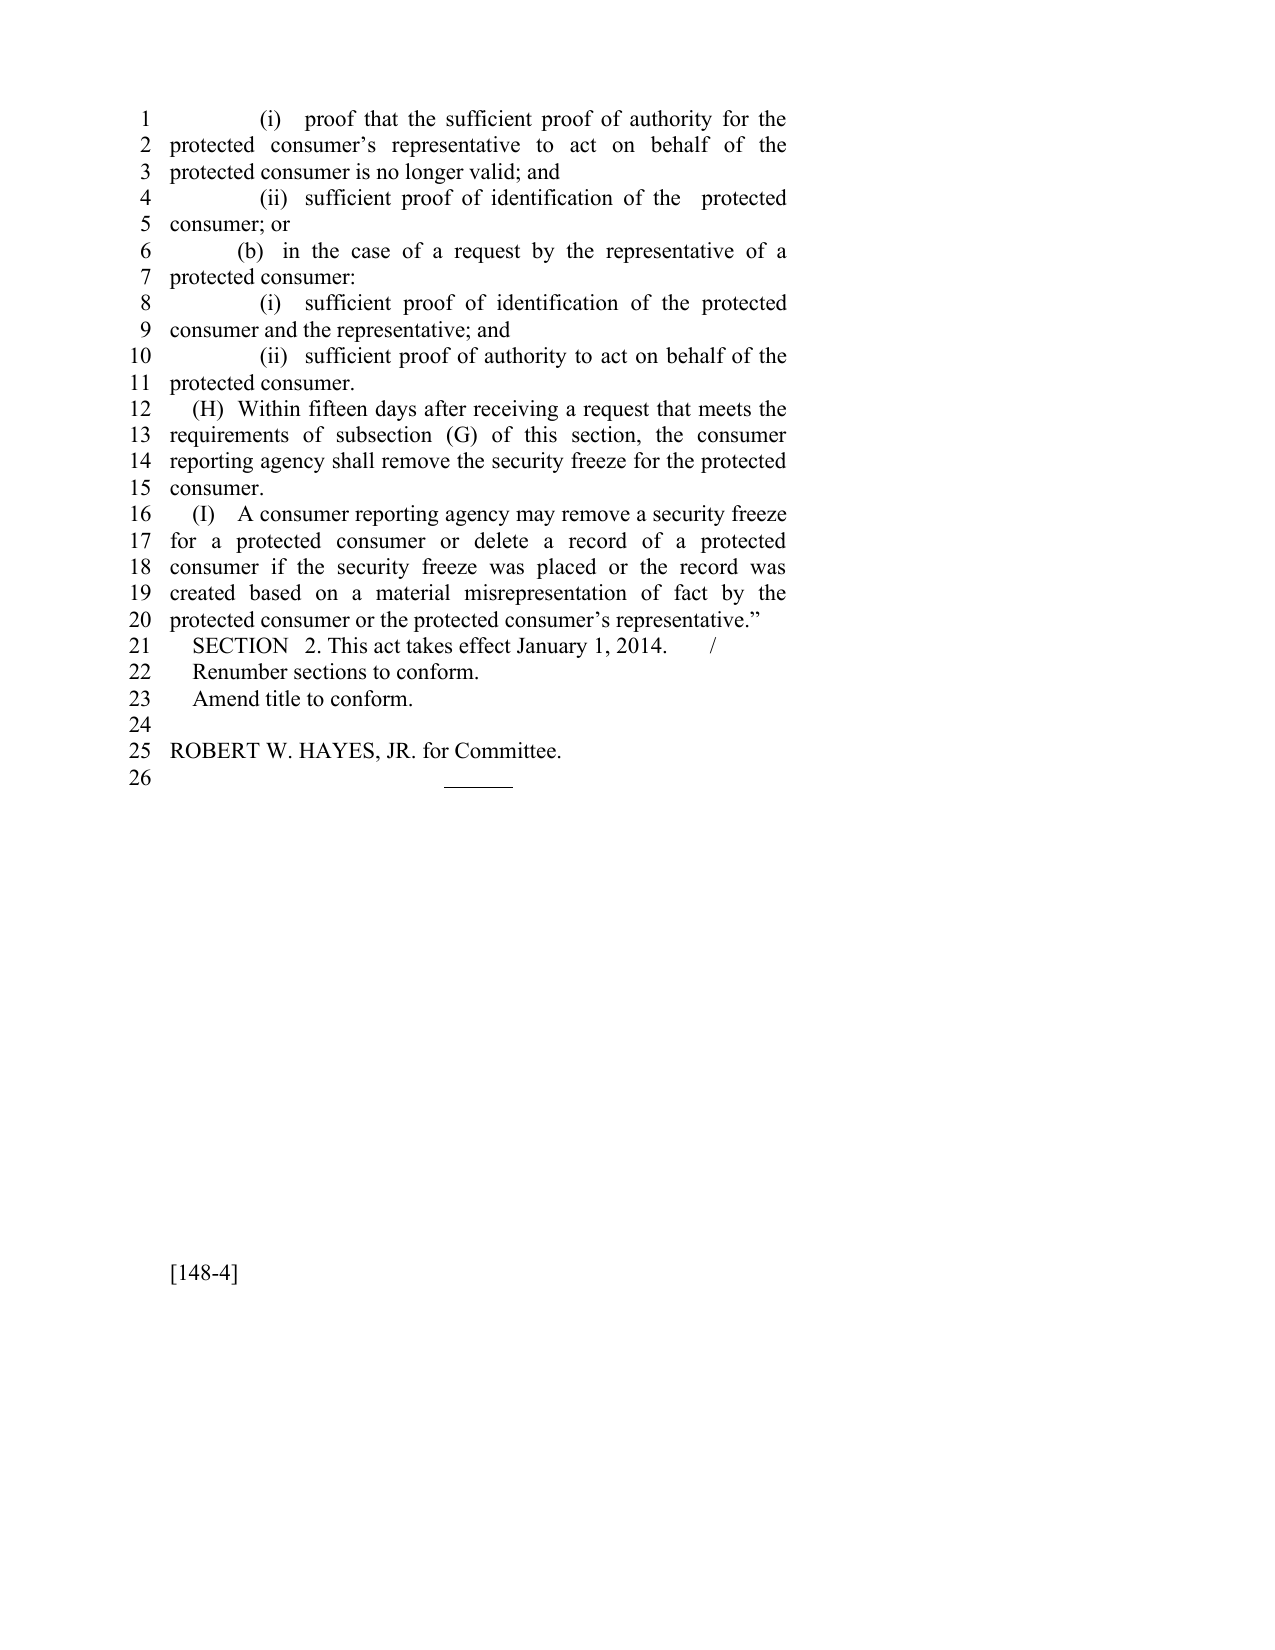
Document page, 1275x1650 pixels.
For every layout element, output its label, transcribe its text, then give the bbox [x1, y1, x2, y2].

text (i) proof that the sufficient proof of authority for the protected consumer’s representative to act on behalf of the protected consumer is no longer valid; and [169, 105, 787, 184]
text Renumber sections to conform. [169, 658, 787, 685]
text (i) sufficient proof of identification of the protected consumer and the representative; and [169, 289, 787, 342]
text (H) Within fifteen days after receiving a request that meets the requirements of subsection (G) of this section, the consumer reporting agency shall remove the security freeze for the protected consumer. [169, 395, 787, 500]
text (ii) sufficient proof of identification of the protected consumer; or [169, 184, 787, 237]
text (I) A consumer reporting agency may remove a security freeze for a protected consumer or delete a record of a protected consumer if the security freeze was placed or the record was created based on a material misrepresentation of fact by the protected consumer or the protected consumer’s representative.” [169, 500, 787, 632]
text ROBERT W. HAYES, JR. for Committee. [169, 737, 787, 764]
text (ii) sufficient proof of authority to act on behalf of the protected consumer. [169, 342, 787, 395]
text SECTION 2. This act takes effect January 1, 2014. / [169, 632, 787, 658]
text Amend title to conform. [169, 685, 787, 711]
text (b) in the case of a request by the representative of a protected consumer: [169, 237, 787, 289]
